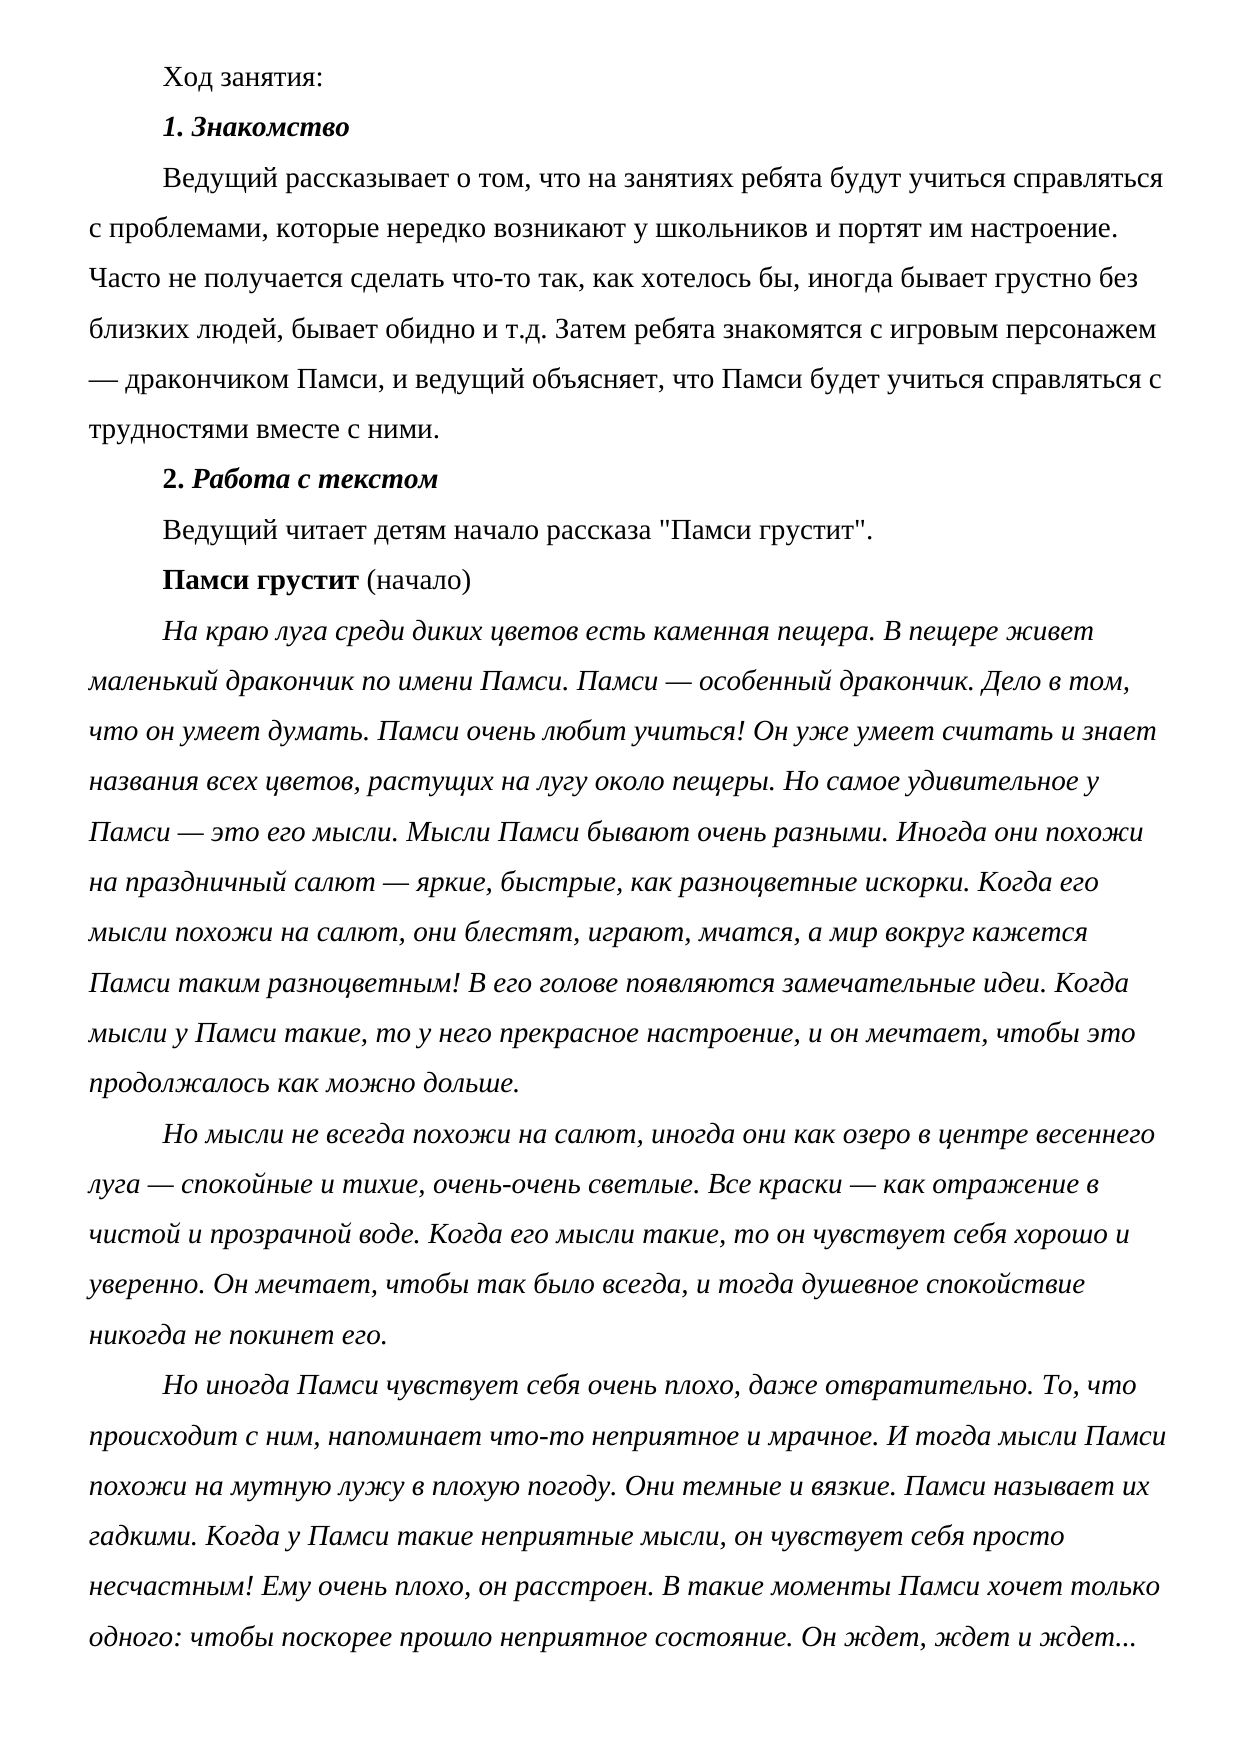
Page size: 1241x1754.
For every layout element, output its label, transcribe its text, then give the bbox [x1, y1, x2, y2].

text 2. Работа с текстом [89, 462, 1167, 495]
text Ведущий читает детям начало рассказа "Памси грустит". [89, 512, 1167, 546]
text Памси грустит (начало) [89, 562, 1167, 596]
text Но иногда Памси чувствует себя очень плохо, даже отвратительно. То, что происходит с ним, напоминает что-то неприятное и мрачное. И тогда мысли Памси похожи на мутную лужу в плохую погоду. Они темные и вязкие. Памси называет их гадкими. Когда у Памси такие неприятные мысли, он чувствует себя просто несчастным! Ему очень плохо, он расстроен. В такие моменты Памси хочет только одного: чтобы поскорее прошло неприятное состояние. Он ждет, ждет и ждет... [89, 1367, 1167, 1652]
text На краю луга среди диких цветов есть каменная пещера. В пещере живет маленький дракончик по имени Памси. Памси — особенный дракончик. Дело в том, что он умеет думать. Памси очень любит учиться! Он уже умеет считать и знает названия всех цветов, растущих на лугу около пещеры. Но самое удивительное у Памси — это его мысли. Мысли Памси бывают очень разными. Иногда они похожи на праздничный салют — яркие, быстрые, как разноцветные искорки. Когда его мысли похожи на салют, они блестят, играют, мчатся, а мир вокруг кажется Памси таким разноцветным! В его голове появляются замечательные идеи. Когда мысли у Памси такие, то у него прекрасное настроение, и он мечтает, чтобы это продолжалось как можно дольше. [89, 613, 1167, 1099]
text Ход занятия: [89, 59, 1167, 93]
text 1. Знакомство [89, 109, 1167, 143]
text Ведущий рассказывает о том, что на занятиях ребята будут учиться справляться с проблемами, которые нередко возникают у школьников и портят им настроение. Часто не получается сделать что-то так, как хотелось бы, иногда бывает грустно без близких людей, бывает обидно и т.д. Затем ребята знакомятся с игровым персонажем — дракончиком Памси, и ведущий объясняет, что Памси будет учиться справляться с трудностями вместе с ними. [89, 160, 1167, 445]
text Но мысли не всегда похожи на салют, иногда они как озеро в центре весеннего луга — спокойные и тихие, очень-очень светлые. Все краски — как отражение в чистой и прозрачной воде. Когда его мысли такие, то он чувствует себя хорошо и уверенно. Он мечтает, чтобы так было всегда, и тогда душевное спокойствие никогда не покинет его. [89, 1116, 1167, 1351]
